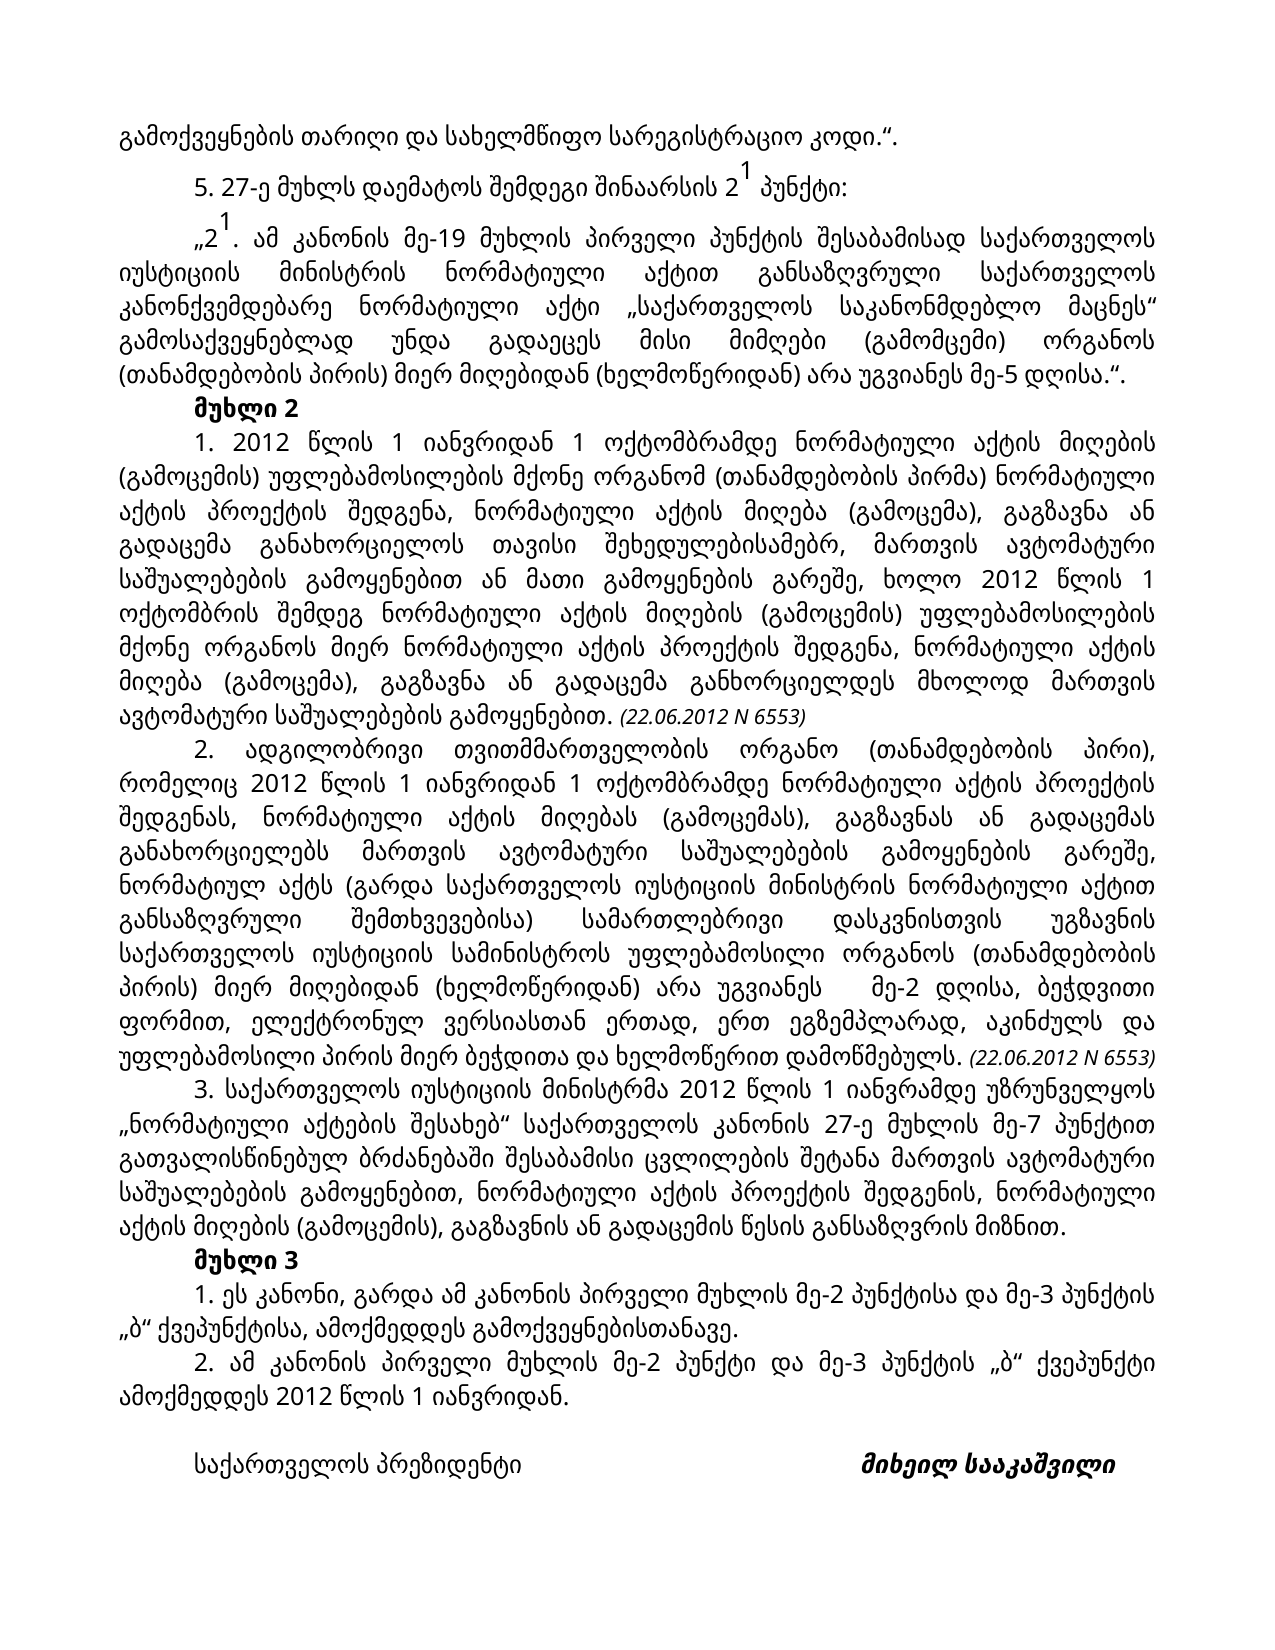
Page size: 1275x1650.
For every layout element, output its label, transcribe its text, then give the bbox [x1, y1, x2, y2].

text მუხლი 3 [118, 1242, 1156, 1277]
text მუხლი 2 [118, 391, 1156, 425]
text 3. საქართველოს იუსტიციის მინისტრმა 2012 წლის 1 იანვრამდე უზრუნველყოს „ნორმატიული აქტების შესახებ“ საქართველოს კანონის 27-ე მუხლის მე-7 პუნქტით გათვალისწინებულ ბრძანებაში შესაბამისი ცვლილების შეტანა მართვის ავტომატური საშუალებების გამოყენებით, ნორმატიული აქტის პროექტის შედგენის, ნორმატიული აქტის მიღების (გამოცემის), გაგზავნის ან გადაცემის წესის განსაზღვრის მიზნით. [118, 1072, 1156, 1242]
text 5. 27-ე მუხლს დაემატოს შემდეგი შინაარსის 21 პუნქტი: [118, 153, 1156, 204]
text საქართველოს პრეზიდენტი მიხეილ სააკაშვილი [118, 1447, 1156, 1481]
text 1. 2012 წლის 1 იანვრიდან 1 ოქტომბრამდე ნორმატიული აქტის მიღების (გამოცემის) უფლებამოსილების მქონე ორგანომ (თანამდებობის პირმა) ნორმატიული აქტის პროექტის შედგენა, ნორმატიული აქტის მიღება (გამოცემა), გაგზავნა ან გადაცემა განახორციელოს თავისი შეხედულებისამებრ, მართვის ავტომატური საშუალებების გამოყენებით ან მათი გამოყენების გარეშე, ხოლო 2012 წლის 1 ოქტომბრის შემდეგ ნორმატიული აქტის მიღების (გამოცემის) უფლებამოსილების მქონე ორგანოს მიერ ნორმატიული აქტის პროექტის შედგენა, ნორმატიული აქტის მიღება (გამოცემა), გაგზავნა ან გადაცემა განხორციელდეს მხოლოდ მართვის ავტომატური საშუალებების გამოყენებით. (22.06.2012 N 6553) [118, 425, 1156, 732]
text 2. ამ კანონის პირველი მუხლის მე-2 პუნქტი და მე-3 პუნქტის „ბ“ ქვეპუნქტი ამოქმედდეს 2012 წლის 1 იანვრიდან. [118, 1345, 1156, 1413]
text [118, 118, 1156, 153]
text 1. ეს კანონი, გარდა ამ კანონის პირველი მუხლის მე-2 პუნქტისა და მე-3 პუნქტის „ბ“ ქვეპუნქტისა, ამოქმედდეს გამოქვეყნებისთანავე. [118, 1277, 1156, 1345]
text 2. ადგილობრივი თვითმმართველობის ორგანო (თანამდებობის პირი), რომელიც 2012 წლის 1 იანვრიდან 1 ოქტომბრამდე ნორმატიული აქტის პროექტის შედგენას, ნორმატიული აქტის მიღებას (გამოცემას), გაგზავნას ან გადაცემას განახორციელებს მართვის ავტომატური საშუალებების გამოყენების გარეშე, ნორმატიულ აქტს (გარდა საქართველოს იუსტიციის მინისტრის ნორმატიული აქტით განსაზღვრული შემთხვევებისა) სამართლებრივი დასკვნისთვის უგზავნის საქართველოს იუსტიციის სამინისტროს უფლებამოსილი ორგანოს (თანამდებობის პირის) მიერ მიღებიდან (ხელმოწერიდან) არა უგვიანეს მე-2 დღისა, ბეჭდვითი ფორმით, ელექტრონულ ვერსიასთან ერთად, ერთ ეგზემპლარად, აკინძულს და უფლებამოსილი პირის მიერ ბეჭდითა და ხელმოწერით დამოწმებულს. (22.06.2012 N 6553) [118, 732, 1156, 1072]
text „21. ამ კანონის მე-19 მუხლის პირველი პუნქტის შესაბამისად საქართველოს იუსტიციის მინისტრის ნორმატიული აქტით განსაზღვრული საქართველოს კანონქვემდებარე ნორმატიული აქტი „საქართველოს საკანონმდებლო მაცნეს“ გამოსაქვეყნებლად უნდა გადაეცეს მისი მიმღები (გამომცემი) ორგანოს (თანამდებობის პირის) მიერ მიღებიდან (ხელმოწერიდან) არა უგვიანეს მე-5 დღისა.“. [118, 204, 1156, 391]
